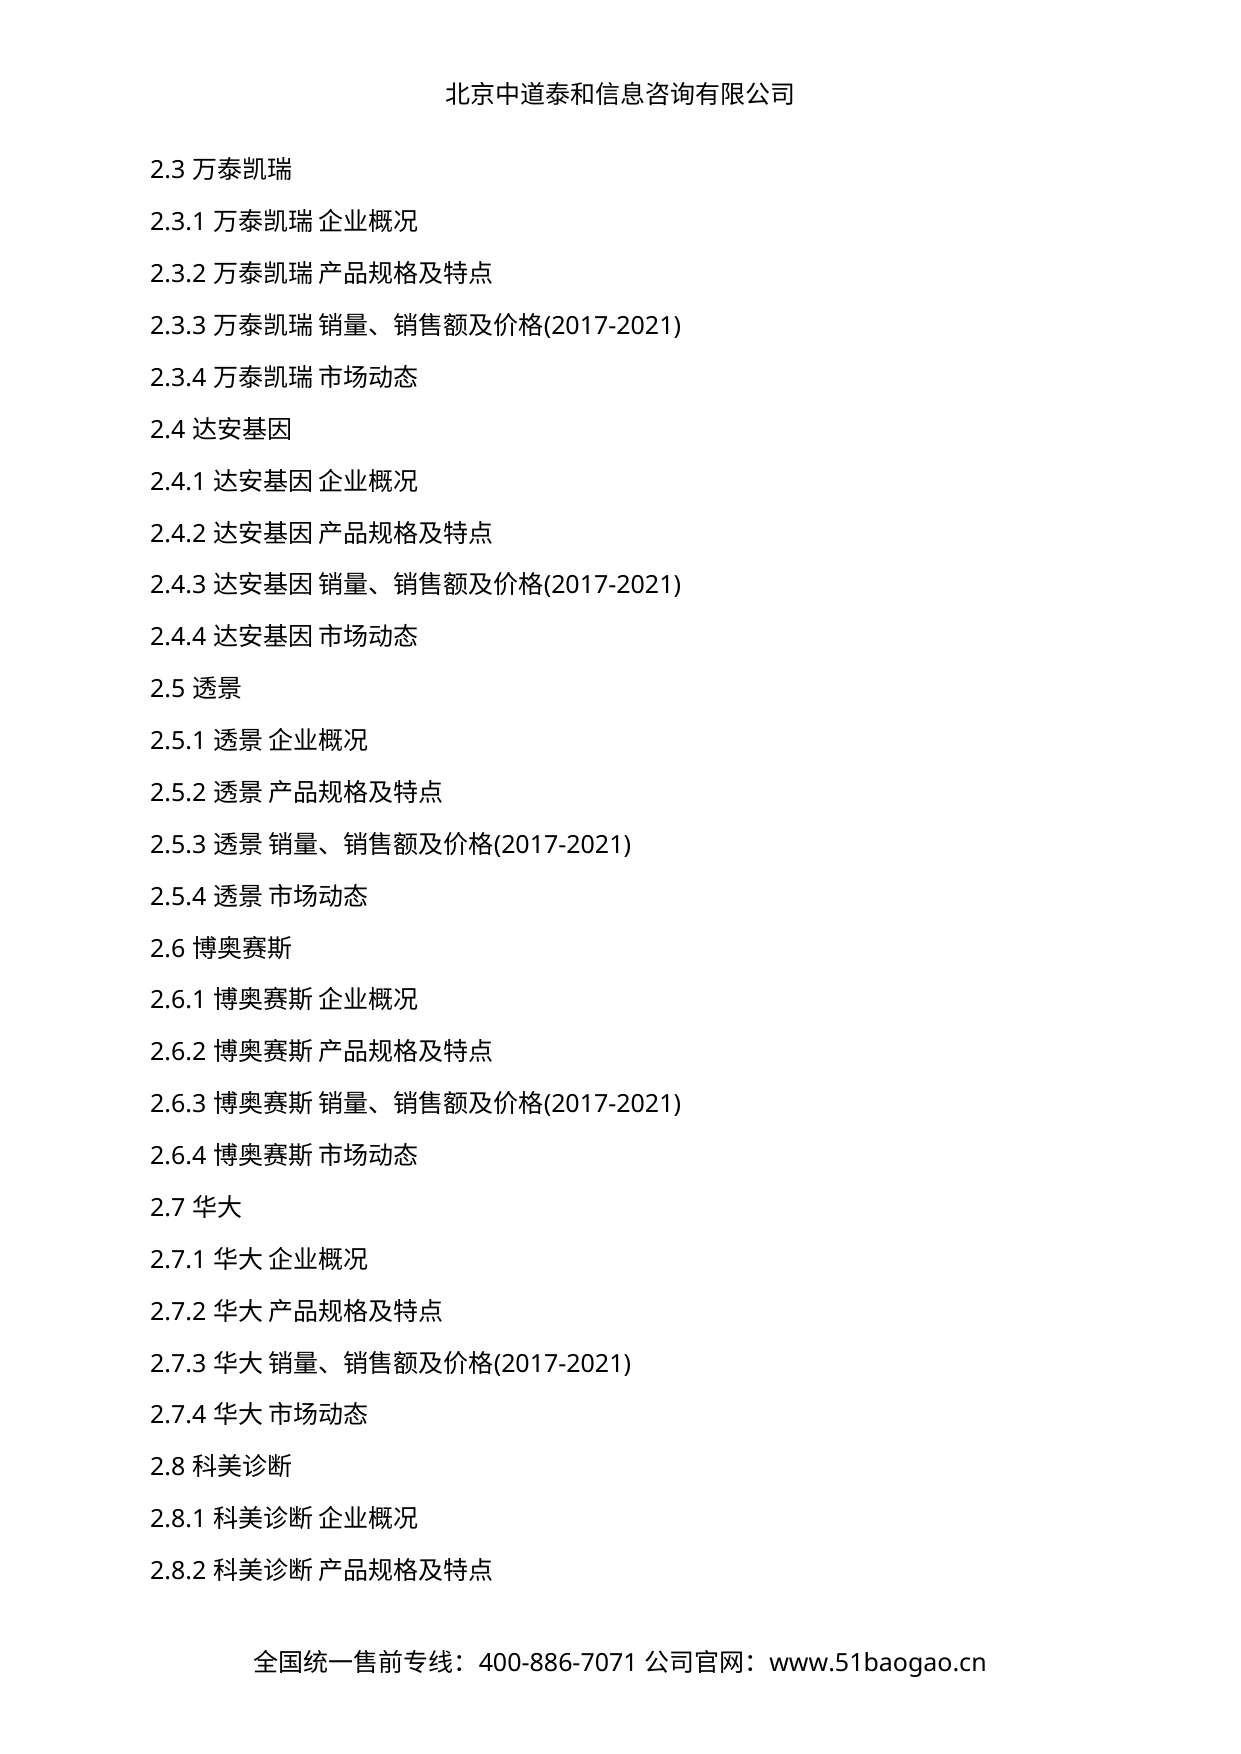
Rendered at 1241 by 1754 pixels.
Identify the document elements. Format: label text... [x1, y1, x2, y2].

text 2.6.2 博奥赛斯 产品规格及特点 [150, 1032, 1090, 1068]
text 2.6 博奥赛斯 [150, 928, 1090, 964]
text 2.4.1 达安基因 企业概况 [150, 461, 1090, 497]
text 2.6.1 博奥赛斯 企业概况 [150, 980, 1090, 1016]
text 2.7.3 华大 销量、销售额及价格(2017-2021) [150, 1343, 1090, 1379]
text 2.7 华大 [150, 1187, 1090, 1224]
text 2.8.1 科美诊断 企业概况 [150, 1499, 1090, 1535]
text 2.3.2 万泰凯瑞 产品规格及特点 [150, 254, 1090, 290]
text 2.4 达安基因 [150, 409, 1090, 446]
text 2.7.4 华大 市场动态 [150, 1395, 1090, 1431]
text 2.3 万泰凯瑞 [150, 150, 1090, 186]
text 2.5.1 透景 企业概况 [150, 721, 1090, 757]
text 2.4.3 达安基因 销量、销售额及价格(2017-2021) [150, 565, 1090, 601]
text 2.6.3 博奥赛斯 销量、销售额及价格(2017-2021) [150, 1084, 1090, 1120]
text 2.4.4 达安基因 市场动态 [150, 617, 1090, 653]
text 2.5 透景 [150, 669, 1090, 705]
text 2.8.2 科美诊断 产品规格及特点 [150, 1551, 1090, 1587]
text 2.3.1 万泰凯瑞 企业概况 [150, 202, 1090, 238]
text 2.5.3 透景 销量、销售额及价格(2017-2021) [150, 824, 1090, 861]
text 2.6.4 博奥赛斯 市场动态 [150, 1136, 1090, 1172]
text 2.7.1 华大 企业概况 [150, 1239, 1090, 1276]
text 2.3.4 万泰凯瑞 市场动态 [150, 357, 1090, 394]
text 2.4.2 达安基因 产品规格及特点 [150, 513, 1090, 549]
text 2.5.2 透景 产品规格及特点 [150, 772, 1090, 809]
text 2.8 科美诊断 [150, 1447, 1090, 1483]
text 2.7.2 华大 产品规格及特点 [150, 1291, 1090, 1327]
text 2.3.3 万泰凯瑞 销量、销售额及价格(2017-2021) [150, 306, 1090, 342]
text 2.5.4 透景 市场动态 [150, 876, 1090, 912]
